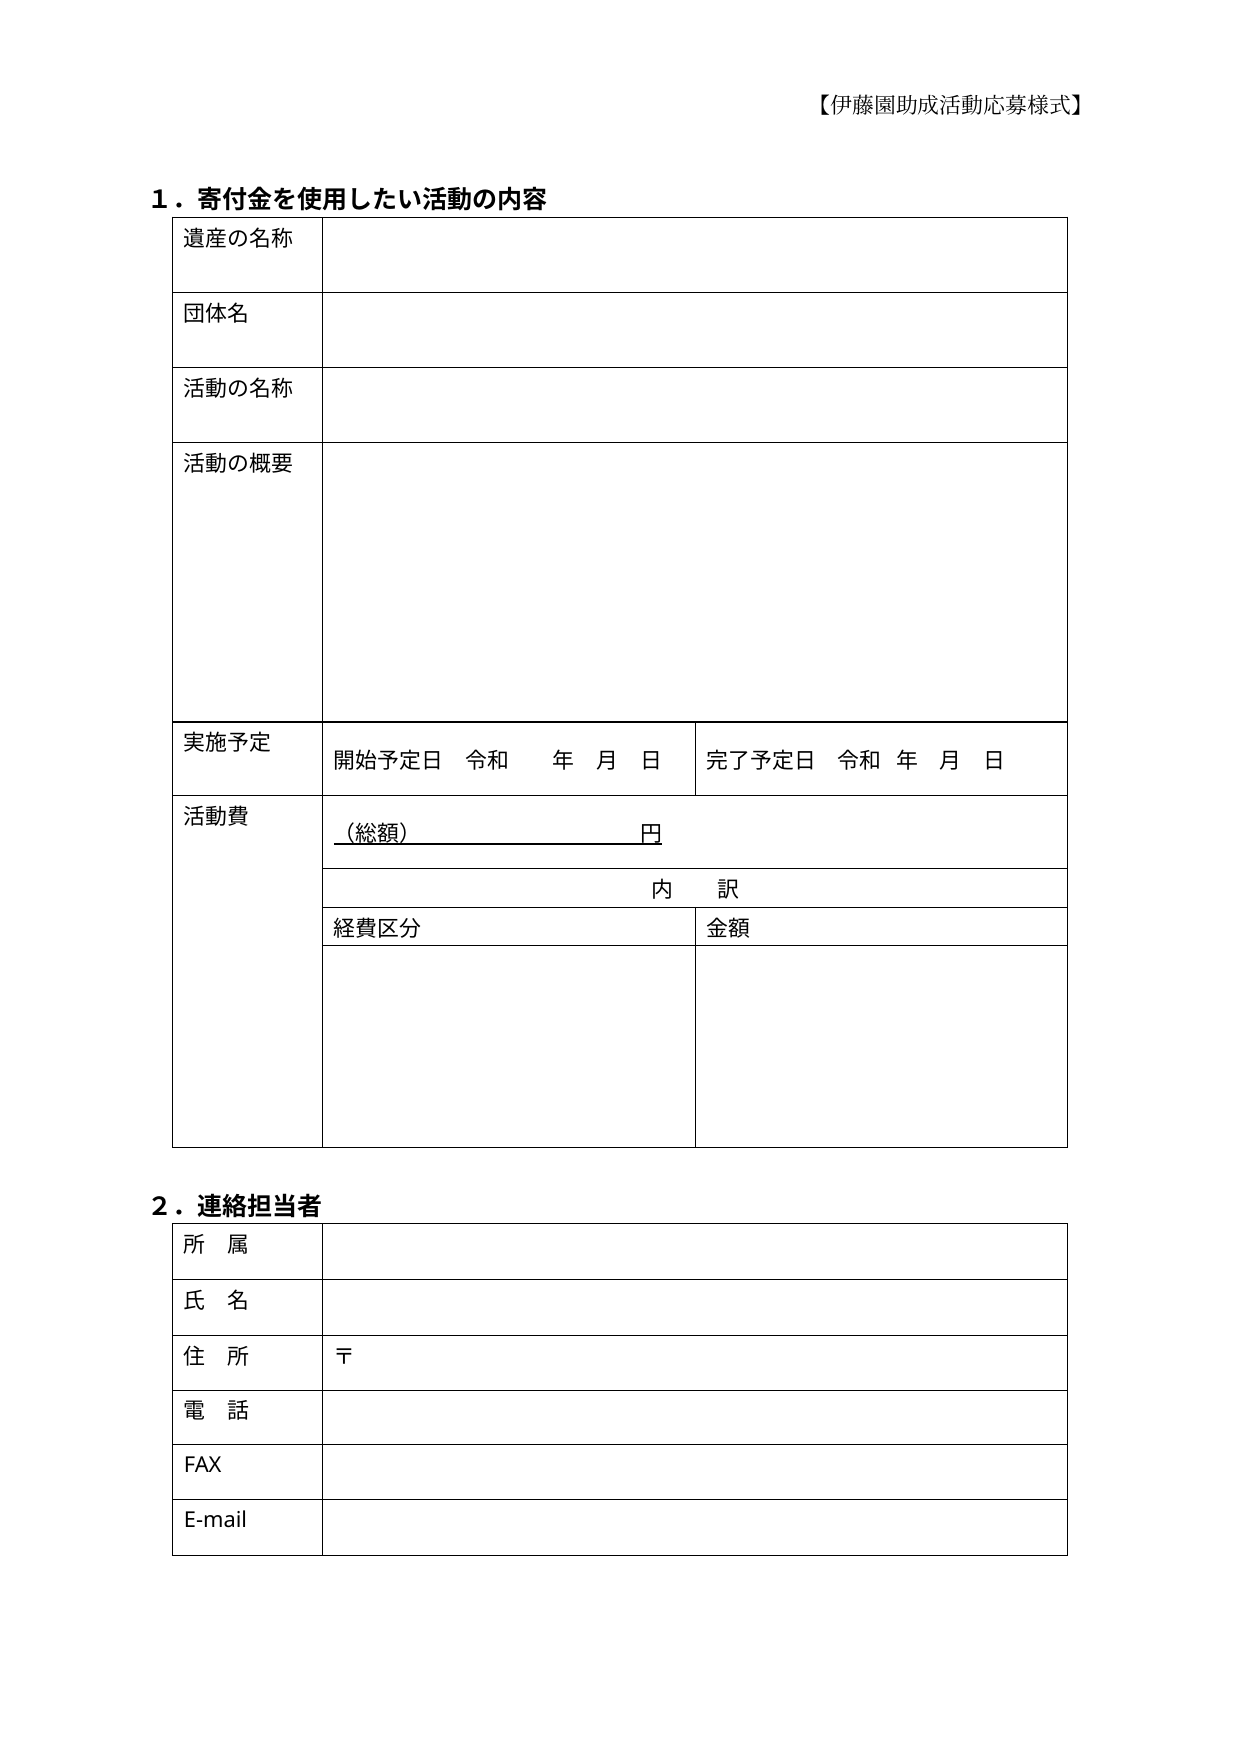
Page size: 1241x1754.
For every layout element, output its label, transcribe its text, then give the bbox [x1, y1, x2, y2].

table_cell [323, 1280, 1067, 1335]
table_cell 住 所 [173, 1336, 322, 1389]
table_cell 電 話 [173, 1391, 322, 1444]
table_cell FAX [173, 1445, 322, 1499]
table_cell 活動費 [173, 796, 322, 1147]
table_cell 開始予定日 令和 年 月 日 [323, 723, 695, 795]
table_cell [696, 946, 1067, 1147]
table_header 所 属 [173, 1224, 322, 1279]
table_cell [323, 293, 1067, 367]
table_cell E-mail [173, 1500, 322, 1555]
table_header 遺産の名称 [173, 218, 322, 292]
table_cell [323, 1391, 1067, 1444]
text １．寄付金を使用したい活動の内容 [148, 179, 1092, 217]
table_header [323, 218, 1067, 292]
table_cell 〒 [323, 1336, 1067, 1389]
table_cell 活動の名称 [173, 368, 322, 442]
table_cell [323, 368, 1067, 442]
table_cell [323, 946, 695, 1147]
table_cell 団体名 [173, 293, 322, 367]
text ２．連絡担当者 [148, 1186, 1092, 1223]
table_cell 経費区分 [323, 908, 695, 945]
table_cell （総額） 円 [323, 796, 1067, 868]
table_cell [323, 1445, 1067, 1499]
table_cell 内 訳 [323, 869, 1067, 907]
table_cell 完了予定日 令和 年 月 日 [696, 723, 1067, 795]
table_cell 氏 名 [173, 1280, 322, 1335]
table_cell [323, 1500, 1067, 1555]
table_header [323, 1224, 1067, 1279]
table_cell [323, 443, 1067, 721]
table_cell 金額 [696, 908, 1067, 945]
table_cell 実施予定 [173, 723, 322, 795]
table_cell 活動の概要 [173, 443, 322, 721]
